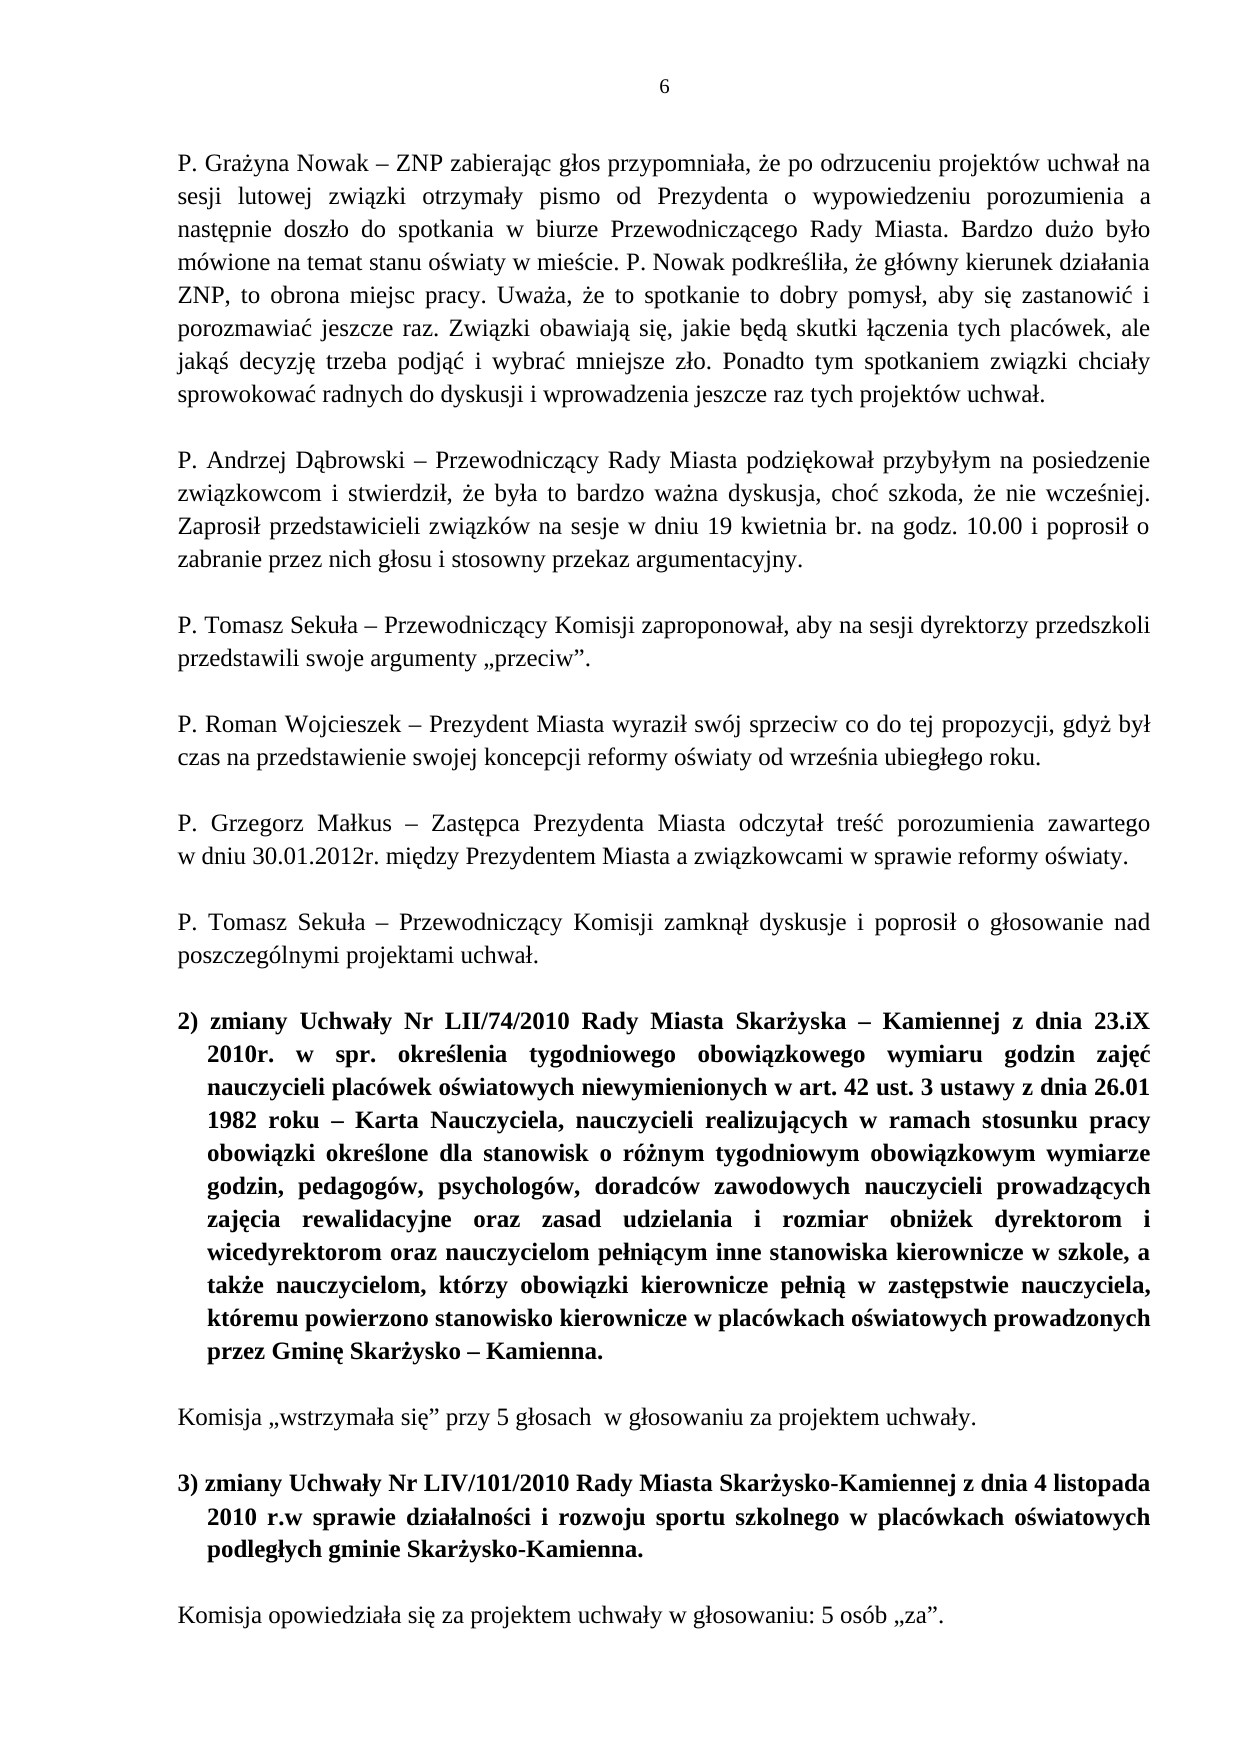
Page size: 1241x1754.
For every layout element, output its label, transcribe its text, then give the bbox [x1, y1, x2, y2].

text 2) zmiany Uchwały Nr LII/74/2010 Rady Miasta Skarżyska – Kamiennej z dnia 23.iX 2010r. w spr. określenia tygodniowego obowiązkowego wymiaru godzin zajęć nauczycieli placówek oświatowych niewymienionych w art. 42 ust. 3 ustawy z dnia 26.01 1982 roku – Karta Nauczyciela, nauczycieli realizujących w ramach stosunku pracy obowiązki określone dla stanowisk o różnym tygodniowym obowiązkowym wymiarze godzin, pedagogów, psychologów, doradców zawodowych nauczycieli prowadzących zajęcia rewalidacyjne oraz zasad udzielania i rozmiar obniżek dyrektorom i wicedyrektorom oraz nauczycielom pełniącym inne stanowiska kierownicze w szkole, a także nauczycielom, którzy obowiązki kierownicze pełnią w zastępstwie nauczyciela, któremu powierzono stanowisko kierownicze w placówkach oświatowych prowadzonych przez Gminę Skarżysko – Kamienna. [177, 1006, 1152, 1365]
text P. Grzegorz Małkus – Zastępca Prezydenta Miasta odczytał treść porozumienia zawartego w dniu 30.01.2012r. między Prezydentem Miasta a związkowcami w sprawie reformy oświaty. [177, 808, 1152, 870]
text P. Andrzej Dąbrowski – Przewodniczący Rady Miasta podziękował przybyłym na posiedzenie związkowcom i stwierdził, że była to bardzo ważna dyskusja, choć szkoda, że nie wcześniej. Zaprosił przedstawicieli związków na sesje w dniu 19 kwietnia br. na godz. 10.00 i poprosił o zabranie przez nich głosu i stosowny przekaz argumentacyjny. [177, 445, 1152, 573]
text P. Roman Wojcieszek – Prezydent Miasta wyraził swój sprzeciw co do tej propozycji, gdyż był czas na przedstawienie swojej koncepcji reformy oświaty od września ubiegłego roku. [177, 709, 1152, 771]
text Komisja opowiedziała się za projektem uchwały w głosowaniu: 5 osób „za”. [177, 1601, 1152, 1629]
text P. Tomasz Sekuła – Przewodniczący Komisji zamknął dyskusje i poprosił o głosowanie nad poszczególnymi projektami uchwał. [177, 907, 1152, 969]
text 3) zmiany Uchwały Nr LIV/101/2010 Rady Miasta Skarżysko-Kamiennej z dnia 4 listopada 2010 r.w sprawie działalności i rozwoju sportu szkolnego w placówkach oświatowych podległych gminie Skarżysko-Kamienna. [177, 1468, 1152, 1563]
text Komisja „wstrzymała się” przy 5 głosach w głosowaniu za projektem uchwały. [177, 1402, 1152, 1431]
text P. Grażyna Nowak – ZNP zabierając głos przypomniała, że po odrzuceniu projektów uchwał na sesji lutowej związki otrzymały pismo od Prezydenta o wypowiedzeniu porozumienia a następnie doszło do spotkania w biurze Przewodniczącego Rady Miasta. Bardzo dużo było mówione na temat stanu oświaty w mieście. P. Nowak podkreśliła, że główny kierunek działania ZNP, to obrona miejsc pracy. Uważa, że to spotkanie to dobry pomysł, aby się zastanowić i porozmawiać jeszcze raz. Związki obawiają się, jakie będą skutki łączenia tych placówek, ale jakąś decyzję trzeba podjąć i wybrać mniejsze zło. Ponadto tym spotkaniem związki chciały sprowokować radnych do dyskusji i wprowadzenia jeszcze raz tych projektów uchwał. [177, 148, 1152, 408]
text P. Tomasz Sekuła – Przewodniczący Komisji zaproponował, aby na sesji dyrektorzy przedszkoli przedstawili swoje argumenty „przeciw”. [177, 610, 1152, 672]
